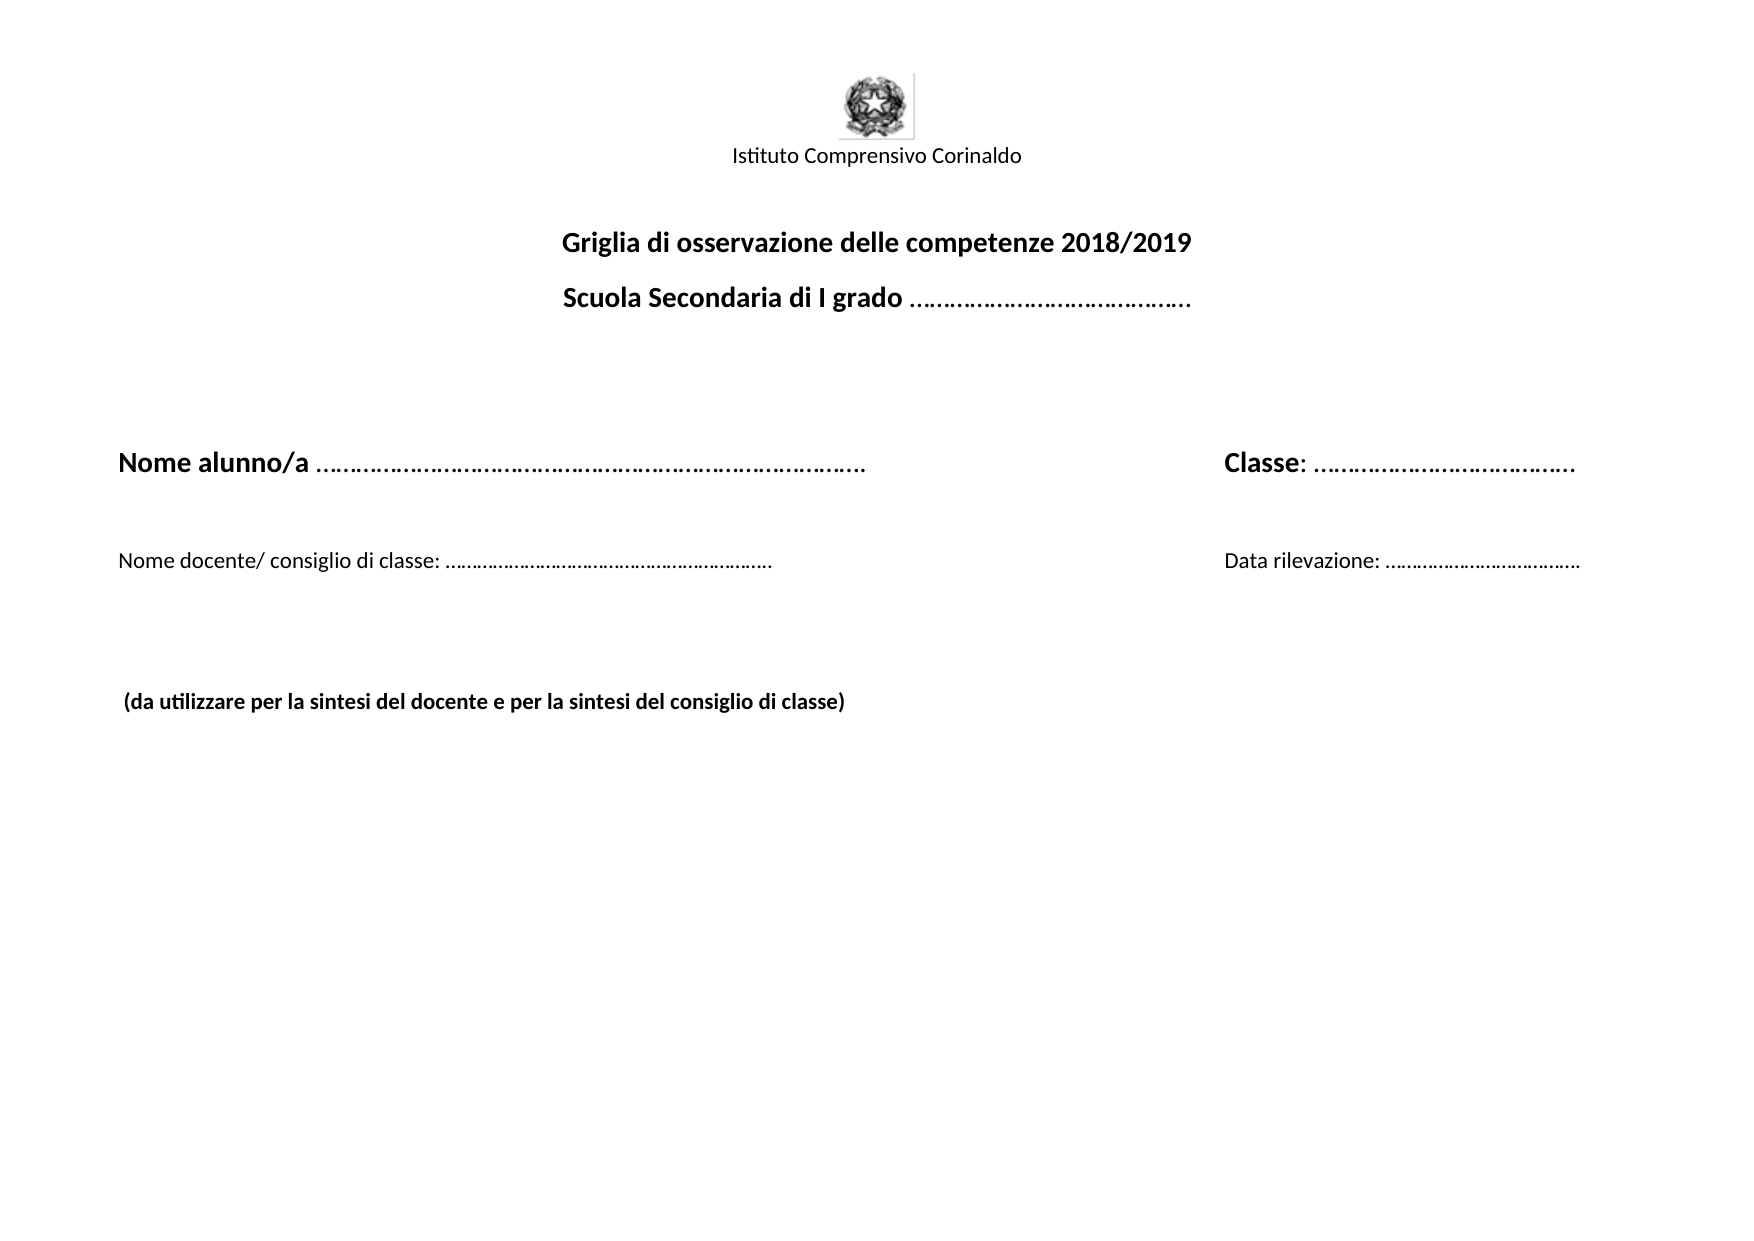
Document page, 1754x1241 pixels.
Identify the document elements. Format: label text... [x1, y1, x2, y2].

picture [838, 73, 916, 141]
text Griglia di osservazione delle competenze 2018/2019 [118, 224, 1636, 260]
text Nome docente/ consiglio di classe: …………………………………………………….. Data rilevazione: ………………………………. [118, 547, 1636, 574]
text Nome alunno/a ………………………………………………………………………. Classe: ………………………………… [118, 444, 1636, 480]
text (da utilizzare per la sintesi del docente e per la sintesi del consiglio di classe) [118, 687, 1636, 715]
text Scuola Secondaria di I grado …………………………………… [118, 279, 1636, 315]
